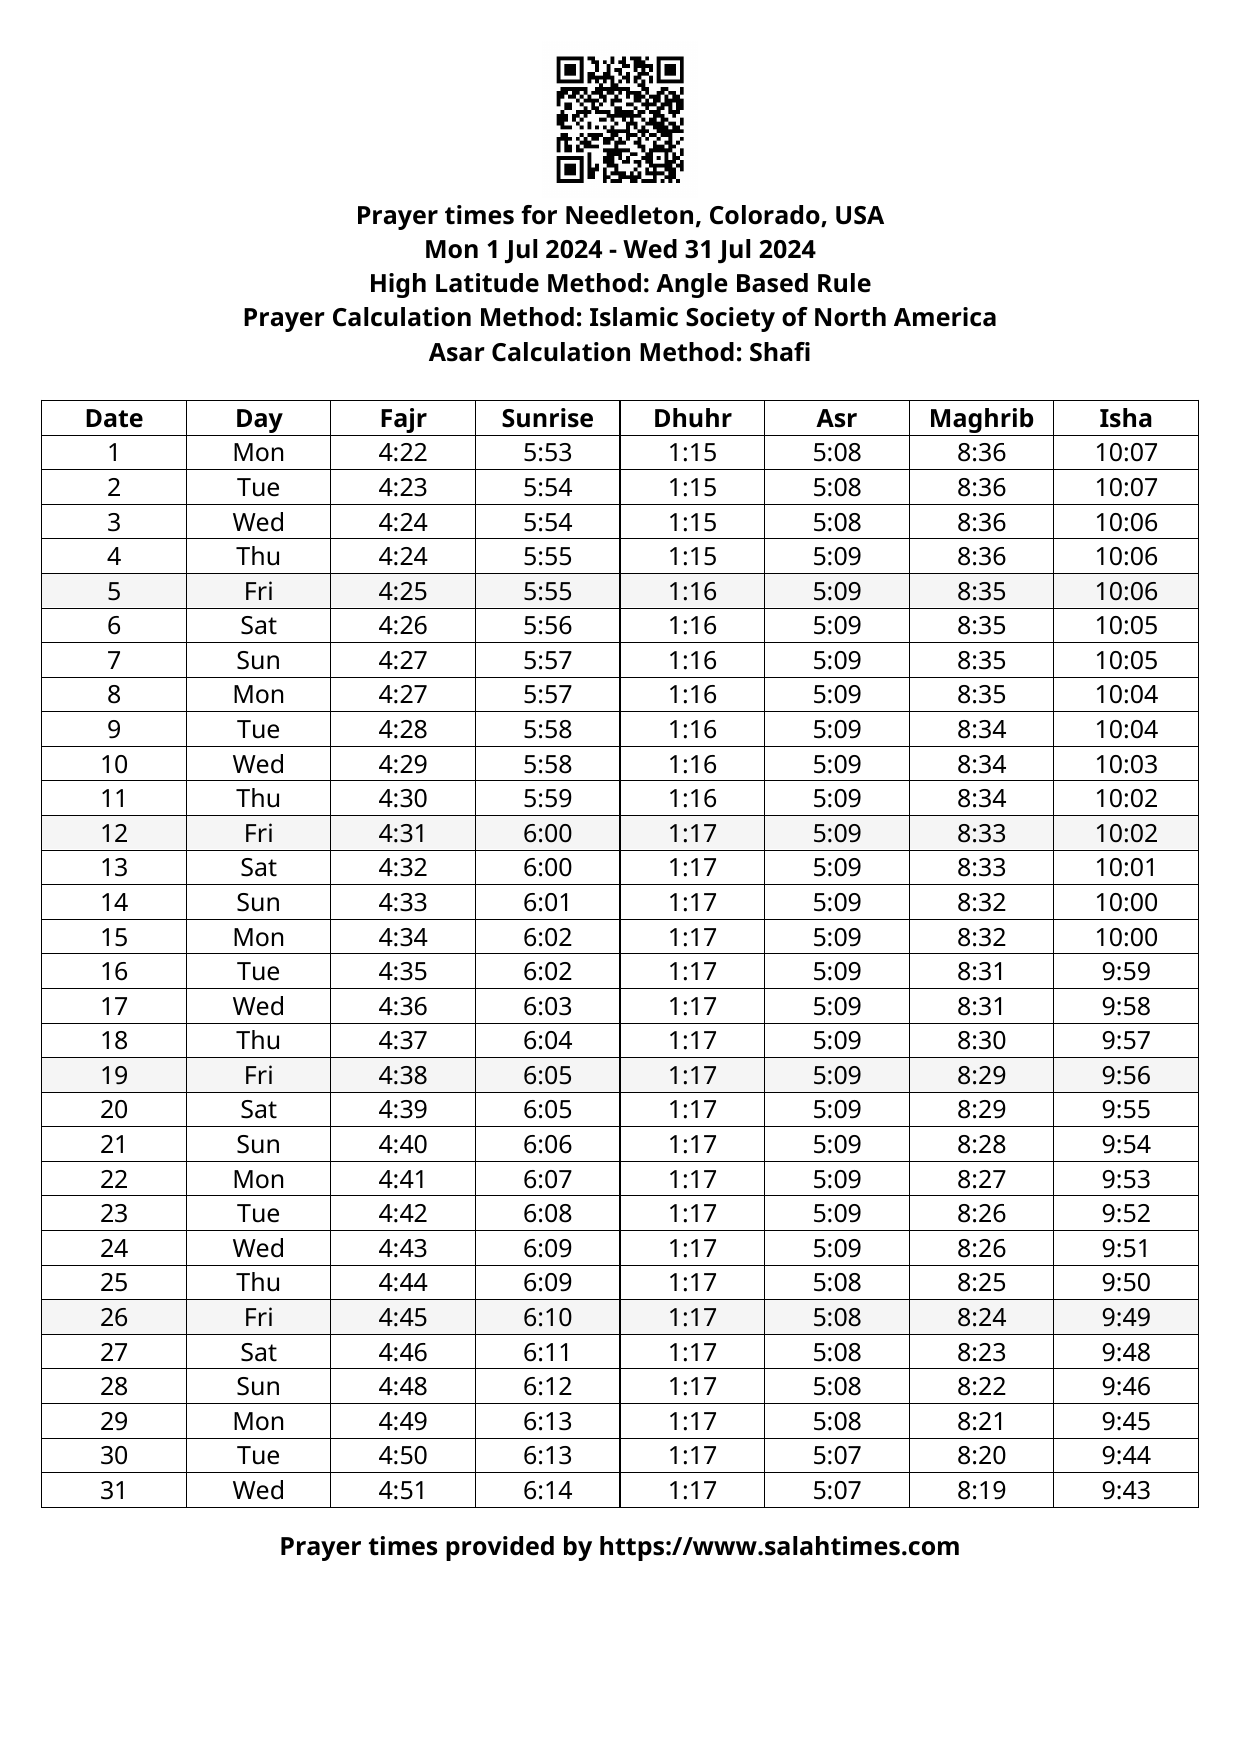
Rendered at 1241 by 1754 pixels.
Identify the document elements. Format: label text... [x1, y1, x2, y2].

table_cell 6:05 [476, 1058, 619, 1092]
table_cell 6:08 [476, 1196, 619, 1230]
table_cell 6:13 [476, 1439, 619, 1472]
table_cell 4:48 [331, 1369, 475, 1403]
table_cell 8:19 [910, 1473, 1053, 1507]
table_cell 9:43 [1054, 1473, 1198, 1507]
table_cell 9:46 [1054, 1369, 1198, 1403]
table_cell 5:07 [765, 1473, 909, 1507]
table_cell 10:02 [1054, 816, 1198, 849]
table_cell Wed [187, 1231, 330, 1264]
table_cell 8:35 [910, 643, 1053, 677]
table_cell 1:15 [621, 470, 764, 504]
table_cell 9:49 [1054, 1300, 1198, 1334]
table_cell 5:58 [476, 712, 619, 746]
table_cell 5:08 [765, 505, 909, 538]
text Mon 1 Jul 2024 - Wed 31 Jul 2024 [42, 232, 1198, 266]
table_cell 1:17 [621, 885, 764, 919]
table_cell 5:09 [765, 712, 909, 746]
table_cell 1:17 [621, 1300, 764, 1334]
table_cell 8:30 [910, 1024, 1053, 1057]
table_cell 4:50 [331, 1439, 475, 1472]
table_cell 4:23 [331, 470, 475, 504]
table_cell 6:02 [476, 920, 619, 953]
table_cell 9:44 [1054, 1439, 1198, 1472]
table_cell 10:00 [1054, 885, 1198, 919]
table_cell 8:26 [910, 1196, 1053, 1230]
table_cell 8:36 [910, 470, 1053, 504]
table_cell 5:09 [765, 816, 909, 849]
table_cell 5:07 [765, 1439, 909, 1472]
table_header Date [42, 401, 186, 434]
table_cell 10:03 [1054, 747, 1198, 780]
table_cell Tue [187, 954, 330, 988]
table_cell 8:36 [910, 539, 1053, 573]
table_cell 6:01 [476, 885, 619, 919]
table_cell 6:09 [476, 1266, 619, 1299]
table_header Maghrib [910, 401, 1053, 434]
table_cell 1:17 [621, 1266, 764, 1299]
table_cell 5:54 [476, 470, 619, 504]
table_cell Fri [187, 816, 330, 849]
table_cell 4:44 [331, 1266, 475, 1299]
table_cell Fri [187, 574, 330, 607]
table_cell 9:48 [1054, 1335, 1198, 1368]
table_cell 10:06 [1054, 505, 1198, 538]
table_cell 4:30 [331, 781, 475, 815]
table_cell 8:21 [910, 1404, 1053, 1437]
table_cell 9:50 [1054, 1266, 1198, 1299]
table_cell 9:56 [1054, 1058, 1198, 1092]
table_cell 1:17 [621, 1196, 764, 1230]
table_cell 9:45 [1054, 1404, 1198, 1437]
table_cell 9:55 [1054, 1093, 1198, 1126]
table_cell 5:08 [765, 1369, 909, 1403]
table_cell 16 [42, 954, 186, 988]
table_cell Thu [187, 1266, 330, 1299]
table_header Isha [1054, 401, 1198, 434]
table_cell 9:58 [1054, 989, 1198, 1022]
table_cell 6:14 [476, 1473, 619, 1507]
table_cell Fri [187, 1300, 330, 1334]
table_cell 2 [42, 470, 186, 504]
table_cell 4:24 [331, 505, 475, 538]
table_cell 8:26 [910, 1231, 1053, 1264]
table_cell Wed [187, 989, 330, 1022]
table_cell 1:16 [621, 712, 764, 746]
text High Latitude Method: Angle Based Rule [42, 266, 1198, 300]
table_cell 1:15 [621, 505, 764, 538]
table_cell 6:02 [476, 954, 619, 988]
table_cell 5:09 [765, 747, 909, 780]
table_cell 31 [42, 1473, 186, 1507]
table_cell Sun [187, 885, 330, 919]
table_cell 1:17 [621, 1093, 764, 1126]
table_cell 1:17 [621, 1024, 764, 1057]
table_cell 10 [42, 747, 186, 780]
table_cell 10:04 [1054, 678, 1198, 711]
table_cell 17 [42, 989, 186, 1022]
table_cell 4 [42, 539, 186, 573]
table_cell 1:17 [621, 1439, 764, 1472]
table_cell 4:42 [331, 1196, 475, 1230]
table_cell 1:16 [621, 574, 764, 607]
table_cell 5:09 [765, 1127, 909, 1161]
table_cell 4:32 [331, 851, 475, 884]
table_cell 8:35 [910, 609, 1053, 642]
table_cell Thu [187, 1024, 330, 1057]
table_cell Thu [187, 539, 330, 573]
table_cell 9:51 [1054, 1231, 1198, 1264]
table_cell 30 [42, 1439, 186, 1472]
table_cell 1:16 [621, 781, 764, 815]
table_cell 1:16 [621, 609, 764, 642]
table_cell 5:55 [476, 574, 619, 607]
table_cell 5:09 [765, 539, 909, 573]
table_cell 28 [42, 1369, 186, 1403]
table_cell 10:06 [1054, 574, 1198, 607]
table_cell 4:27 [331, 643, 475, 677]
table_cell 1:15 [621, 539, 764, 573]
table_cell 5:08 [765, 1300, 909, 1334]
table_cell 6:13 [476, 1404, 619, 1437]
table_cell 8:20 [910, 1439, 1053, 1472]
table_cell 15 [42, 920, 186, 953]
table_cell 4:37 [331, 1024, 475, 1057]
table_cell 5:08 [765, 1404, 909, 1437]
table_cell 3 [42, 505, 186, 538]
table_cell 6:00 [476, 851, 619, 884]
table_cell 8:31 [910, 954, 1053, 988]
table_header Fajr [331, 401, 475, 434]
table_cell Tue [187, 470, 330, 504]
table_cell 5:09 [765, 954, 909, 988]
table_cell Sat [187, 609, 330, 642]
table_cell Tue [187, 712, 330, 746]
table_cell 8:32 [910, 920, 1053, 953]
table_cell Thu [187, 781, 330, 815]
table_cell 21 [42, 1127, 186, 1161]
table_cell 1:17 [621, 1335, 764, 1368]
table_cell 4:24 [331, 539, 475, 573]
table_cell 1:17 [621, 1231, 764, 1264]
table_cell 6:03 [476, 989, 619, 1022]
table_cell 24 [42, 1231, 186, 1264]
table_cell 5:09 [765, 885, 909, 919]
table_cell 8:33 [910, 816, 1053, 849]
table_cell 4:38 [331, 1058, 475, 1092]
table_cell 4:35 [331, 954, 475, 988]
text Prayer times for Needleton, Colorado, USA [42, 198, 1198, 232]
table_cell 5:09 [765, 643, 909, 677]
table_cell 13 [42, 851, 186, 884]
table_cell 4:33 [331, 885, 475, 919]
table_cell 9 [42, 712, 186, 746]
table_cell Tue [187, 1439, 330, 1472]
table_cell 9:54 [1054, 1127, 1198, 1161]
table_cell 4:31 [331, 816, 475, 849]
table_cell 9:52 [1054, 1196, 1198, 1230]
table_cell 5:54 [476, 505, 619, 538]
table_cell 1:17 [621, 1404, 764, 1437]
table_cell 5:09 [765, 851, 909, 884]
table_cell 8:36 [910, 505, 1053, 538]
table_cell 1:17 [621, 989, 764, 1022]
table_cell 5:57 [476, 643, 619, 677]
table_cell 18 [42, 1024, 186, 1057]
table_cell 10:06 [1054, 539, 1198, 573]
table_cell 6:07 [476, 1162, 619, 1195]
table_cell 6:09 [476, 1231, 619, 1264]
table_cell Sat [187, 851, 330, 884]
table_cell 5:08 [765, 470, 909, 504]
table_cell 5:09 [765, 781, 909, 815]
table_cell Mon [187, 920, 330, 953]
table_cell 1:17 [621, 1058, 764, 1092]
table_cell 4:28 [331, 712, 475, 746]
table_cell Mon [187, 1162, 330, 1195]
table_cell 9:53 [1054, 1162, 1198, 1195]
table_cell 4:26 [331, 609, 475, 642]
table_cell 4:49 [331, 1404, 475, 1437]
table_cell 1:17 [621, 851, 764, 884]
table_cell 8:35 [910, 574, 1053, 607]
table_cell 6:06 [476, 1127, 619, 1161]
table_cell 8:25 [910, 1266, 1053, 1299]
table_cell 6 [42, 609, 186, 642]
table_cell 1 [42, 436, 186, 469]
table_cell Sat [187, 1093, 330, 1126]
table_cell Sun [187, 1127, 330, 1161]
table_cell 20 [42, 1093, 186, 1126]
table_cell 8:29 [910, 1093, 1053, 1126]
table_cell 10:02 [1054, 781, 1198, 815]
table_cell 5:59 [476, 781, 619, 815]
table_cell 8:31 [910, 989, 1053, 1022]
table_cell 5:08 [765, 1335, 909, 1368]
table_cell 4:40 [331, 1127, 475, 1161]
table_cell 8:35 [910, 678, 1053, 711]
table_cell 5:09 [765, 574, 909, 607]
table_cell 4:41 [331, 1162, 475, 1195]
table_cell 10:00 [1054, 920, 1198, 953]
table_cell 5 [42, 574, 186, 607]
table_cell 4:34 [331, 920, 475, 953]
table_cell 5:58 [476, 747, 619, 780]
table_cell 8:34 [910, 781, 1053, 815]
table_cell 4:46 [331, 1335, 475, 1368]
table_cell 5:08 [765, 1266, 909, 1299]
table_cell 1:17 [621, 816, 764, 849]
table_cell 1:17 [621, 1369, 764, 1403]
table_cell 5:09 [765, 1058, 909, 1092]
picture [542, 41, 699, 198]
table_cell Sat [187, 1335, 330, 1368]
table_cell Wed [187, 1473, 330, 1507]
table_cell 11 [42, 781, 186, 815]
table_cell 1:16 [621, 678, 764, 711]
table_cell 5:09 [765, 1024, 909, 1057]
table_cell 6:04 [476, 1024, 619, 1057]
table_cell 23 [42, 1196, 186, 1230]
table_cell 8:34 [910, 712, 1053, 746]
table_cell 8 [42, 678, 186, 711]
table_cell 5:09 [765, 1196, 909, 1230]
table_cell 8:22 [910, 1369, 1053, 1403]
table_cell 6:12 [476, 1369, 619, 1403]
table_cell Mon [187, 436, 330, 469]
table_cell 5:55 [476, 539, 619, 573]
table_cell 5:09 [765, 678, 909, 711]
table_cell 12 [42, 816, 186, 849]
table_cell 5:53 [476, 436, 619, 469]
table_cell 1:17 [621, 1473, 764, 1507]
table_cell Sun [187, 1369, 330, 1403]
table_header Dhuhr [621, 401, 764, 434]
table_header Day [187, 401, 330, 434]
table_header Asr [765, 401, 909, 434]
table_cell 5:57 [476, 678, 619, 711]
table_cell Mon [187, 1404, 330, 1437]
table_cell 6:11 [476, 1335, 619, 1368]
table_cell 6:10 [476, 1300, 619, 1334]
table_cell 8:33 [910, 851, 1053, 884]
table_cell 1:16 [621, 643, 764, 677]
table_cell 8:27 [910, 1162, 1053, 1195]
table_cell 9:57 [1054, 1024, 1198, 1057]
table_cell 8:34 [910, 747, 1053, 780]
table_cell 5:09 [765, 609, 909, 642]
table_cell 4:29 [331, 747, 475, 780]
table_cell 26 [42, 1300, 186, 1334]
table_cell 1:17 [621, 920, 764, 953]
table_cell 5:08 [765, 436, 909, 469]
table_cell 8:28 [910, 1127, 1053, 1161]
table_cell 10:05 [1054, 643, 1198, 677]
table_cell 1:15 [621, 436, 764, 469]
table_cell 19 [42, 1058, 186, 1092]
table_cell 8:36 [910, 436, 1053, 469]
table_cell Wed [187, 505, 330, 538]
table_cell 8:29 [910, 1058, 1053, 1092]
text Prayer times provided by https://www.salahtimes.com [42, 1528, 1198, 1563]
table_cell 5:09 [765, 1162, 909, 1195]
table_cell 7 [42, 643, 186, 677]
table_cell 8:32 [910, 885, 1053, 919]
table_cell 10:01 [1054, 851, 1198, 884]
table_cell 4:22 [331, 436, 475, 469]
table_cell Tue [187, 1196, 330, 1230]
table_cell 5:09 [765, 1093, 909, 1126]
table_cell Mon [187, 678, 330, 711]
table_cell 5:09 [765, 1231, 909, 1264]
table_cell 5:09 [765, 989, 909, 1022]
table_cell Sun [187, 643, 330, 677]
text Prayer Calculation Method: Islamic Society of North America [42, 300, 1198, 334]
table_cell 1:16 [621, 747, 764, 780]
table_cell 8:23 [910, 1335, 1053, 1368]
table_cell 5:56 [476, 609, 619, 642]
table_cell 4:51 [331, 1473, 475, 1507]
table_cell 6:00 [476, 816, 619, 849]
table_cell 4:27 [331, 678, 475, 711]
table_cell 27 [42, 1335, 186, 1368]
text Asar Calculation Method: Shafi [42, 334, 1198, 368]
table_cell 4:25 [331, 574, 475, 607]
table_cell 1:17 [621, 1127, 764, 1161]
table_cell 10:05 [1054, 609, 1198, 642]
table_cell 5:09 [765, 920, 909, 953]
table_cell 10:04 [1054, 712, 1198, 746]
table_cell Wed [187, 747, 330, 780]
table_header Sunrise [476, 401, 619, 434]
table_cell 8:24 [910, 1300, 1053, 1334]
table_cell 22 [42, 1162, 186, 1195]
table_cell 4:36 [331, 989, 475, 1022]
table_cell 9:59 [1054, 954, 1198, 988]
table_cell 4:39 [331, 1093, 475, 1126]
table_cell 10:07 [1054, 436, 1198, 469]
table_cell 25 [42, 1266, 186, 1299]
table_cell 4:45 [331, 1300, 475, 1334]
table_cell 14 [42, 885, 186, 919]
table_cell 1:17 [621, 954, 764, 988]
table_cell 1:17 [621, 1162, 764, 1195]
table_cell Fri [187, 1058, 330, 1092]
table_cell 4:43 [331, 1231, 475, 1264]
table_cell 10:07 [1054, 470, 1198, 504]
table_cell 29 [42, 1404, 186, 1437]
table_cell 6:05 [476, 1093, 619, 1126]
